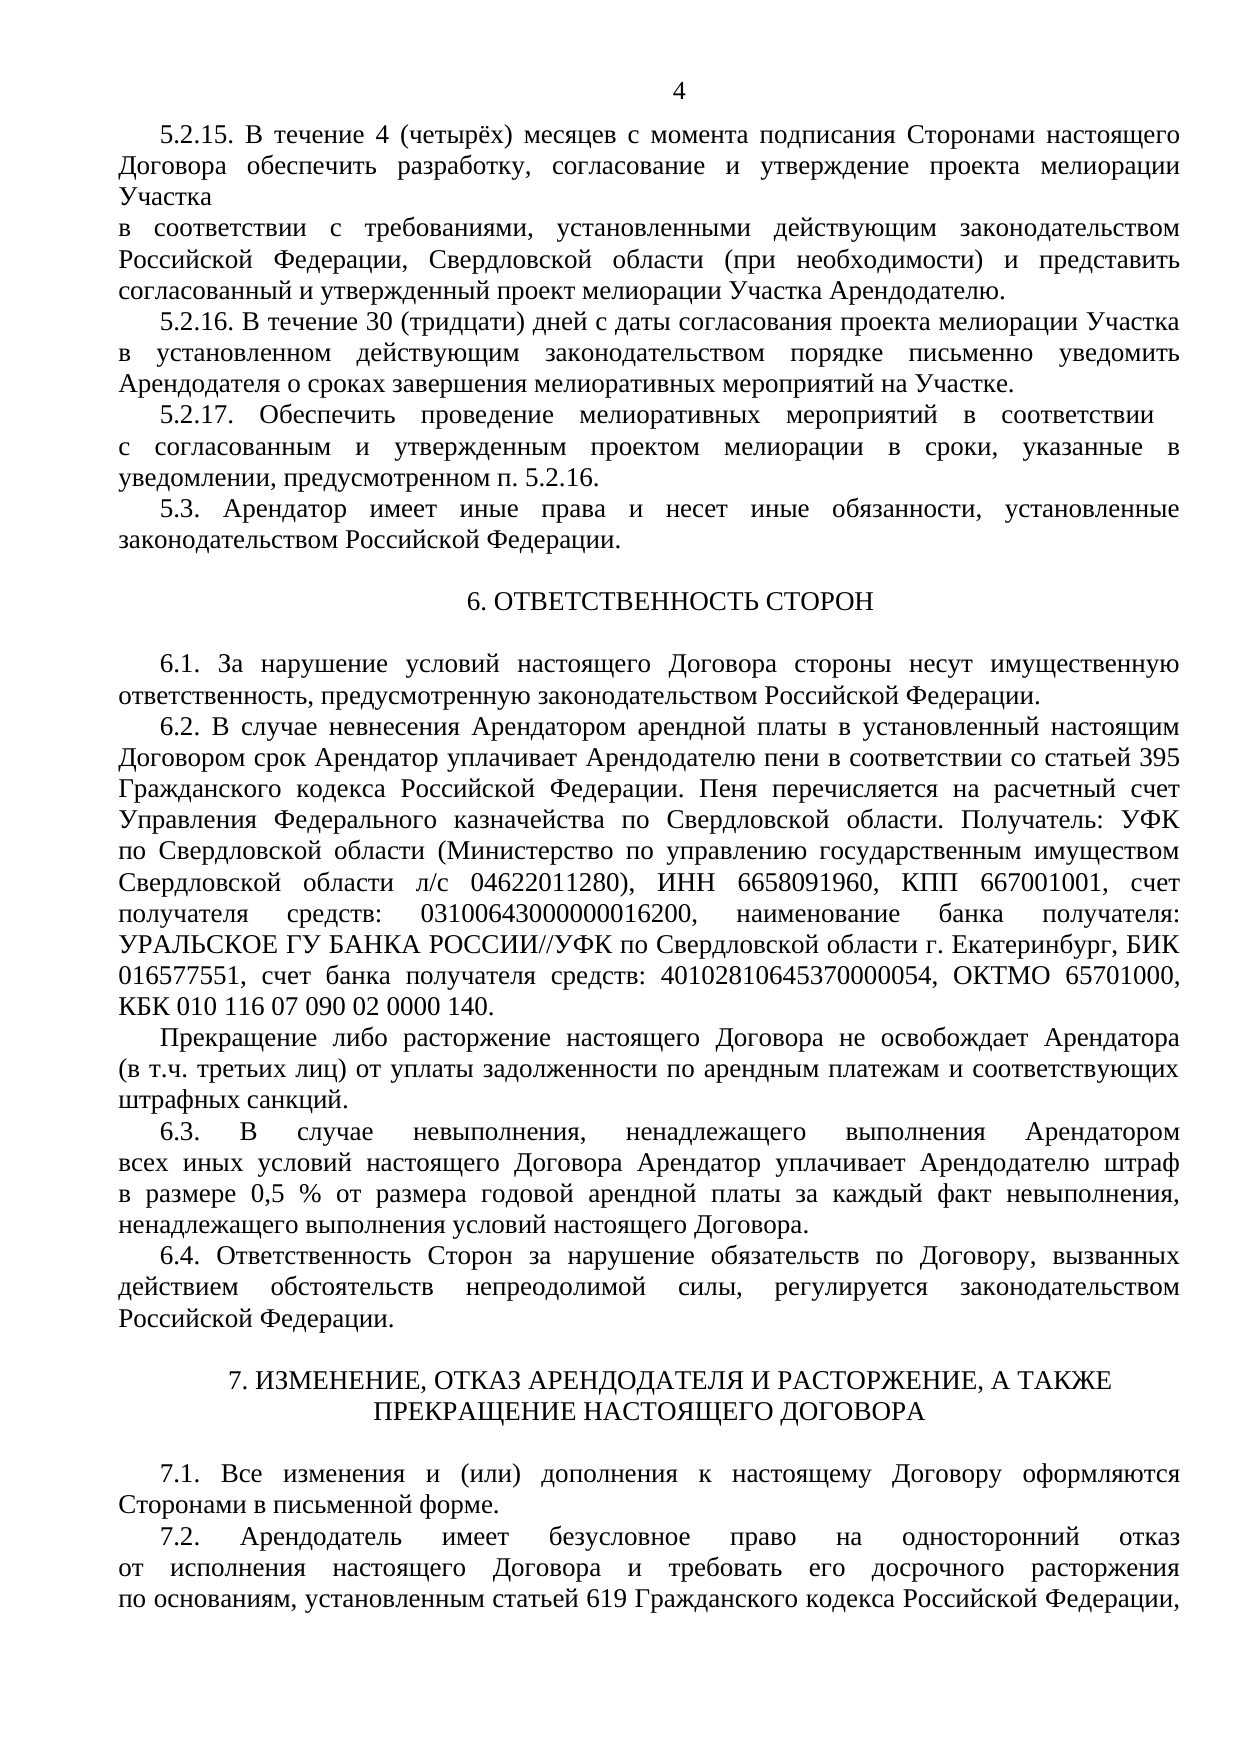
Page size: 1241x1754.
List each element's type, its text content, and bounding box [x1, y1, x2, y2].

text 5.2.15. В течение 4 (четырёх) месяцев с момента подписания Сторонами настоящего Договора обеспечить разработку, согласование и утверждение проекта мелиорации Участка в соответствии с требованиями, установленными действующим законодательством Российской Федерации, Свердловской области (при необходимости) и представить согласованный и утвержденный проект мелиорации Участка Арендодателю. [118, 118, 1181, 305]
text 5.2.17. Обеспечить проведение мелиоративных мероприятий в соответствии с согласованным и утвержденным проектом мелиорации в сроки, указанные в уведомлении, предусмотренном п. 5.2.16. [118, 398, 1181, 492]
text 5.2.16. В течение 30 (тридцати) дней с даты согласования проекта мелиорации Участка в установленном действующим законодательством порядке письменно уведомить Арендодателя о сроках завершения мелиоративных мероприятий на Участке. [118, 305, 1181, 398]
text Прекращение либо расторжение настоящего Договора не освобождает Арендатора (в т.ч. третьих лиц) от уплаты задолженности по арендным платежам и соответствующих штрафных санкций. [118, 1021, 1181, 1115]
text 6.1. За нарушение условий настоящего Договора стороны несут имущественную ответственность, предусмотренную законодательством Российской Федерации. [118, 648, 1181, 710]
text 5.3. Арендатор имеет иные права и несет иные обязанности, установленные законодательством Российской Федерации. [118, 492, 1181, 554]
list ИЗМЕНЕНИЕ, ОТКАЗ АРЕНДОДАТЕЛЯ И РАСТОРЖЕНИЕ, А ТАКЖЕ ПРЕКРАЩЕНИЕ НАСТОЯЩЕГО ДОГОВОРА [118, 1364, 1181, 1426]
text 6.3. В случае невыполнения, ненадлежащего выполнения Арендатором всех иных условий настоящего Договора Арендатор уплачивает Арендодателю штраф в размере 0,5 % от размера годовой арендной платы за каждый факт невыполнения, ненадлежащего выполнения условий настоящего Договора. [118, 1115, 1181, 1239]
text 7.1. Все изменения и (или) дополнения к настоящему Договору оформляются Сторонами в письменной форме. [118, 1457, 1181, 1520]
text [118, 1520, 1181, 1613]
text 6.2. В случае невнесения Арендатором арендной платы в установленный настоящим Договором срок Арендатор уплачивает Арендодателю пени в соответствии со статьей 395 Гражданского кодекса Российской Федерации. Пеня перечисляется на расчетный счет Управления Федерального казначейства по Свердловской области. Получатель: УФК по Свердловской области (Министерство по управлению государственным имуществом Свердловской области л/с 04622011280), ИНН 6658091960, КПП 667001001, счет получателя средств: 03100643000000016200, наименование банка получателя: УРАЛЬСКОЕ ГУ БАНКА РОССИИ//УФК по Свердловской области г. Екатеринбург, БИК 016577551, счет банка получателя средств: 40102810645370000054, ОКТМО 65701000, КБК 010 116 07 090 02 0000 140. [118, 710, 1181, 1021]
text 6.4. Ответственность Сторон за нарушение обязательств по Договору, вызванных действием обстоятельств непреодолимой силы, регулируется законодательством Российской Федерации. [118, 1239, 1181, 1333]
list ОТВЕТСТВЕННОСТЬ СТОРОН [118, 585, 1181, 616]
